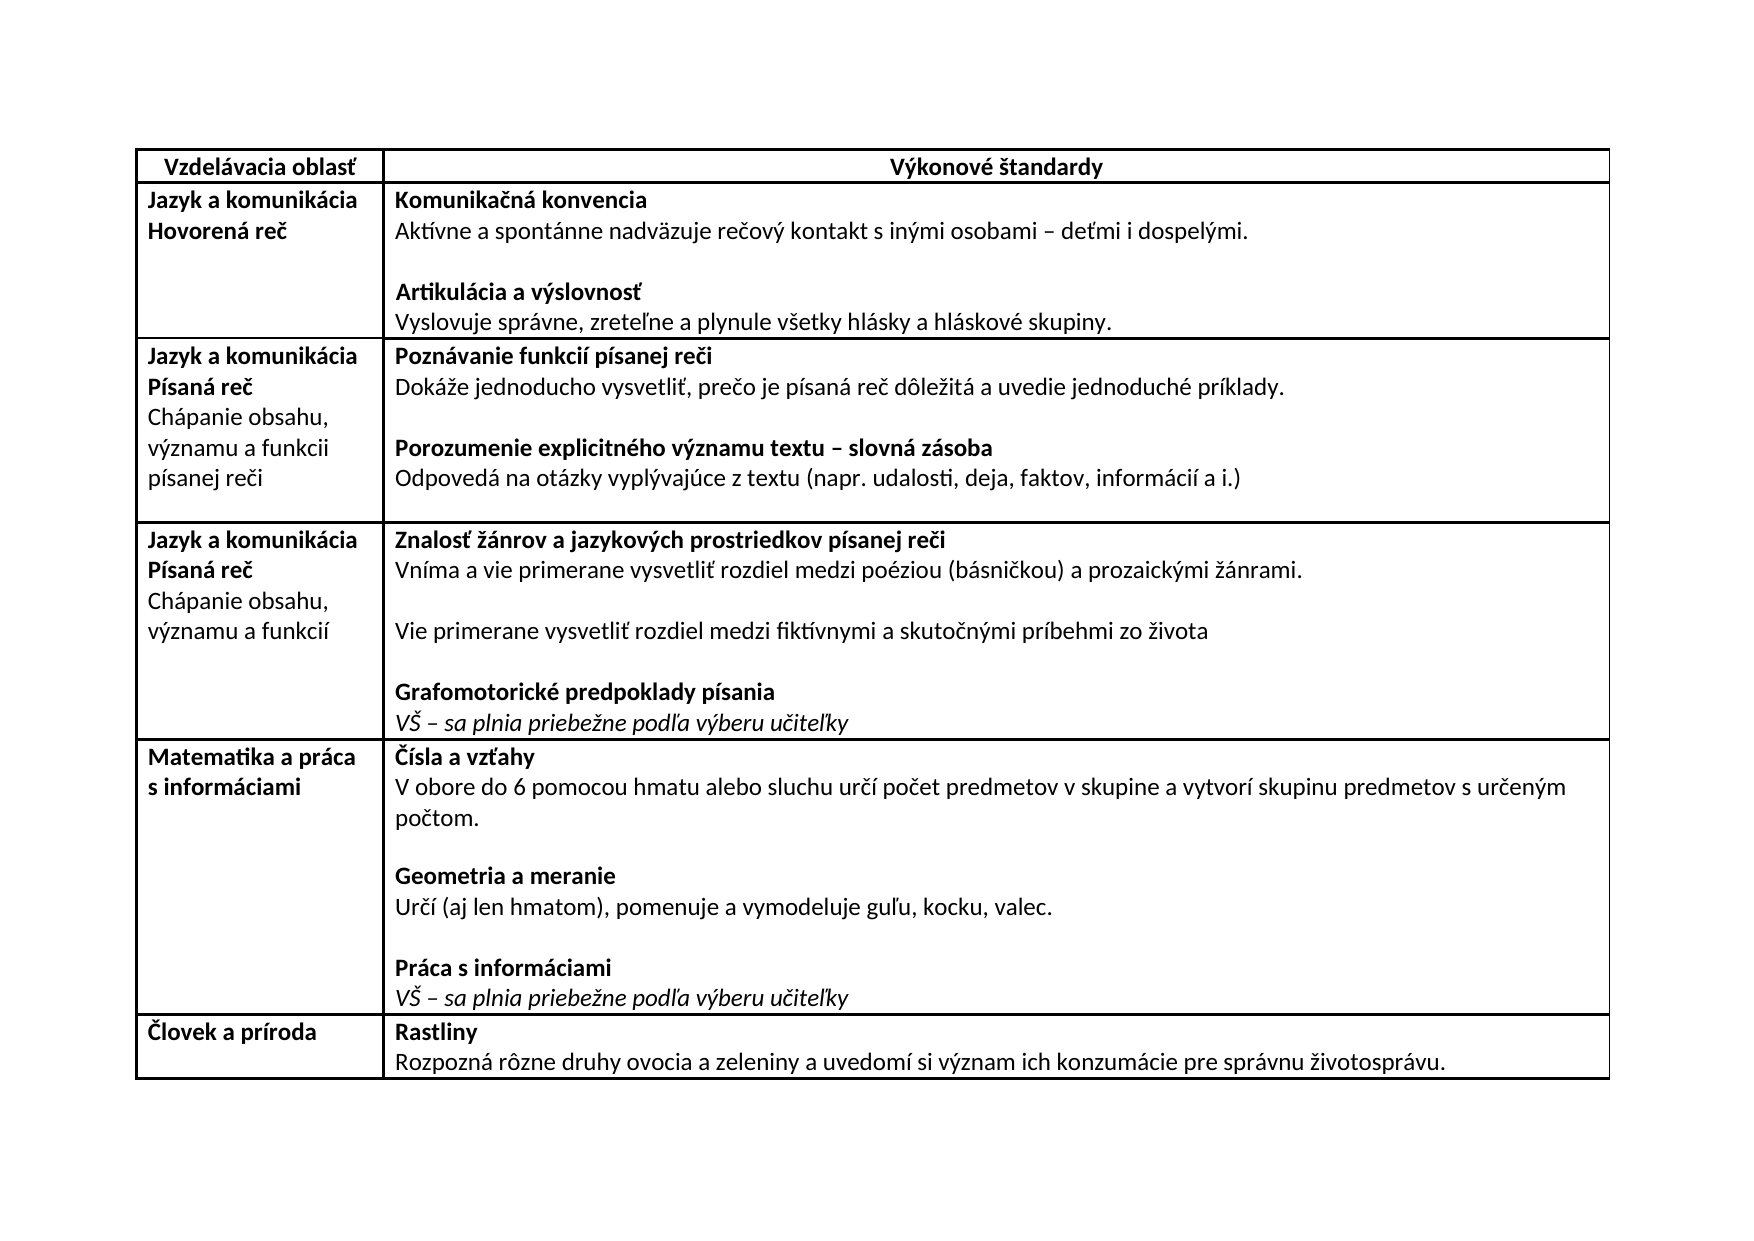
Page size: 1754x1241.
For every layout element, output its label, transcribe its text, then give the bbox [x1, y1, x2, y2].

table_cell Jazyk a komunikácia Písaná reč Chápanie obsahu, významu a funkcií [138, 524, 382, 737]
table_header Vzdelávacia oblasť [138, 151, 382, 181]
table_cell Komunikačná konvencia Aktívne a spontánne nadväzuje rečový kontakt s inými osobami – deťmi i dospelými. Artikulácia a výslovnosť Vyslovuje správne, zreteľne a plynule všetky hlásky a hláskové skupiny. [385, 184, 1609, 337]
table_cell Matematika a práca s informáciami [138, 741, 382, 1013]
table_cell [385, 1016, 1609, 1077]
table_header Výkonové štandardy [385, 151, 1609, 181]
table_cell Čísla a vzťahy V obore do 6 pomocou hmatu alebo sluchu určí počet predmetov v skupine a vytvorí skupinu predmetov s určeným počtom. Geometria a meranie Určí (aj len hmatom), pomenuje a vymodeluje guľu, kocku, valec. Práca s informáciami VŠ – sa plnia priebežne podľa výberu učiteľky [385, 741, 1609, 1013]
table_cell Znalosť žánrov a jazykových prostriedkov písanej reči Vníma a vie primerane vysvetliť rozdiel medzi poéziou (básničkou) a prozaickými žánrami. Vie primerane vysvetliť rozdiel medzi fiktívnymi a skutočnými príbehmi zo života Grafomotorické predpoklady písania VŠ – sa plnia priebežne podľa výberu učiteľky [385, 524, 1609, 737]
table_cell Poznávanie funkcií písanej reči Dokáže jednoducho vysvetliť, prečo je písaná reč dôležitá a uvedie jednoduché príklady. Porozumenie explicitného významu textu – slovná zásoba Odpovedá na otázky vyplývajúce z textu (napr. udalosti, deja, faktov, informácií a i.) [385, 340, 1609, 521]
table_cell Človek a príroda [138, 1016, 382, 1077]
table_cell Jazyk a komunikácia Písaná reč Chápanie obsahu, významu a funkcii písanej reči [138, 339, 382, 521]
table_cell Jazyk a komunikácia Hovorená reč [138, 184, 382, 337]
